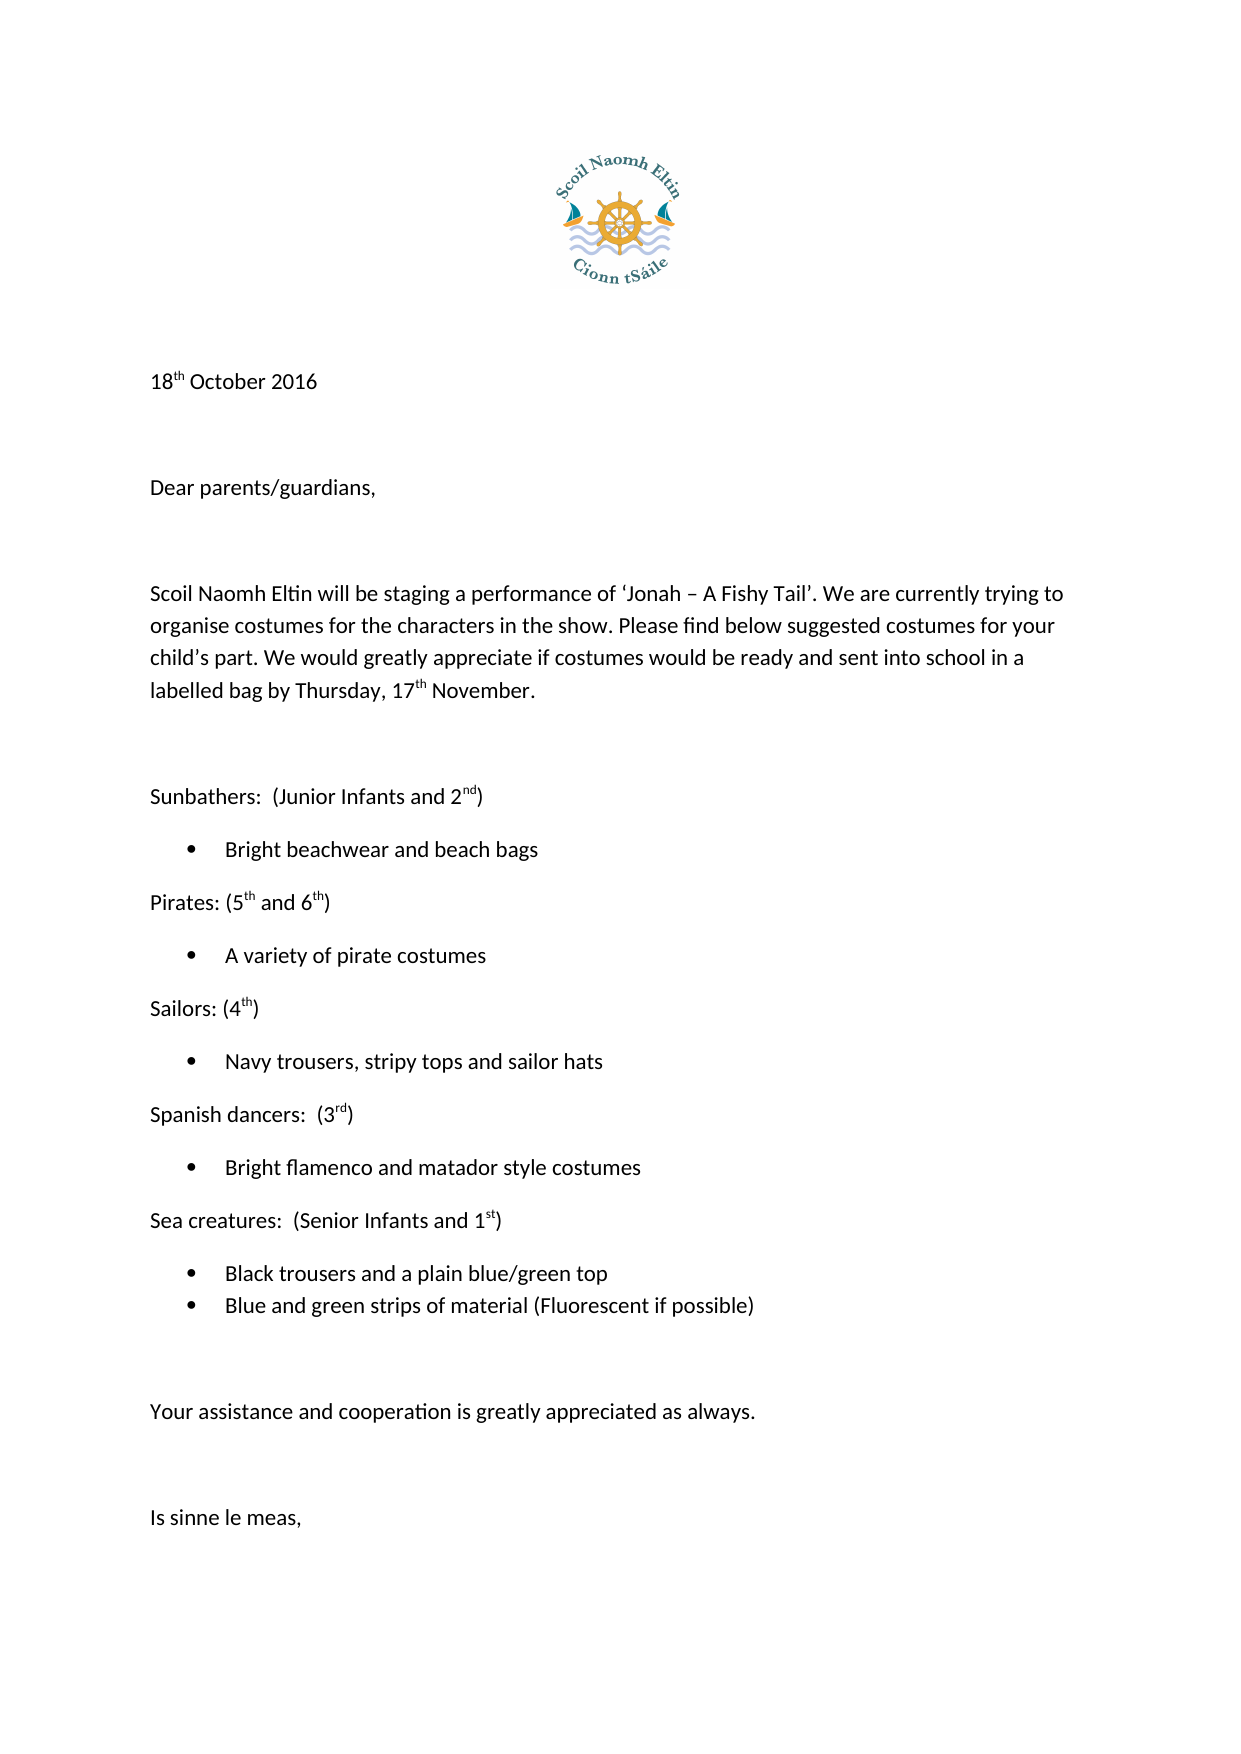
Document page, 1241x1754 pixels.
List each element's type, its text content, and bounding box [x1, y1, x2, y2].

text Spanish dancers: (3rd) [150, 1100, 1090, 1128]
list Blue and green strips of material (Fluorescent if possible) [187, 1291, 1090, 1319]
text Sunbathers: (Junior Infants and 2nd) [150, 782, 1090, 810]
list A variety of pirate costumes [187, 941, 1090, 969]
text Sea creatures: (Senior Infants and 1st) [150, 1206, 1090, 1234]
text Pirates: (5th and 6th) [150, 888, 1090, 916]
text Dear parents/guardians, [150, 473, 1090, 501]
list Navy trousers, stripy tops and sailor hats [187, 1047, 1090, 1075]
list Bright beachwear and beach bags [187, 835, 1090, 863]
text Scoil Naomh Eltin will be staging a performance of ‘Jonah – A Fishy Tail’. We are currently trying to organise costumes for the characters in the show. Please find below suggested costumes for your child’s part. We would greatly appreciate if costumes would be ready and sent into school in a labelled bag by Thursday, 17th November. [150, 579, 1090, 704]
text Your assistance and cooperation is greatly appreciated as always. [150, 1397, 1090, 1425]
text Is sinne le meas, [150, 1503, 1090, 1531]
text 18th October 2016 [150, 367, 1090, 395]
text Sailors: (4th) [150, 994, 1090, 1022]
list Black trousers and a plain blue/green top [187, 1259, 1090, 1287]
list Bright flamenco and matador style costumes [187, 1153, 1090, 1181]
